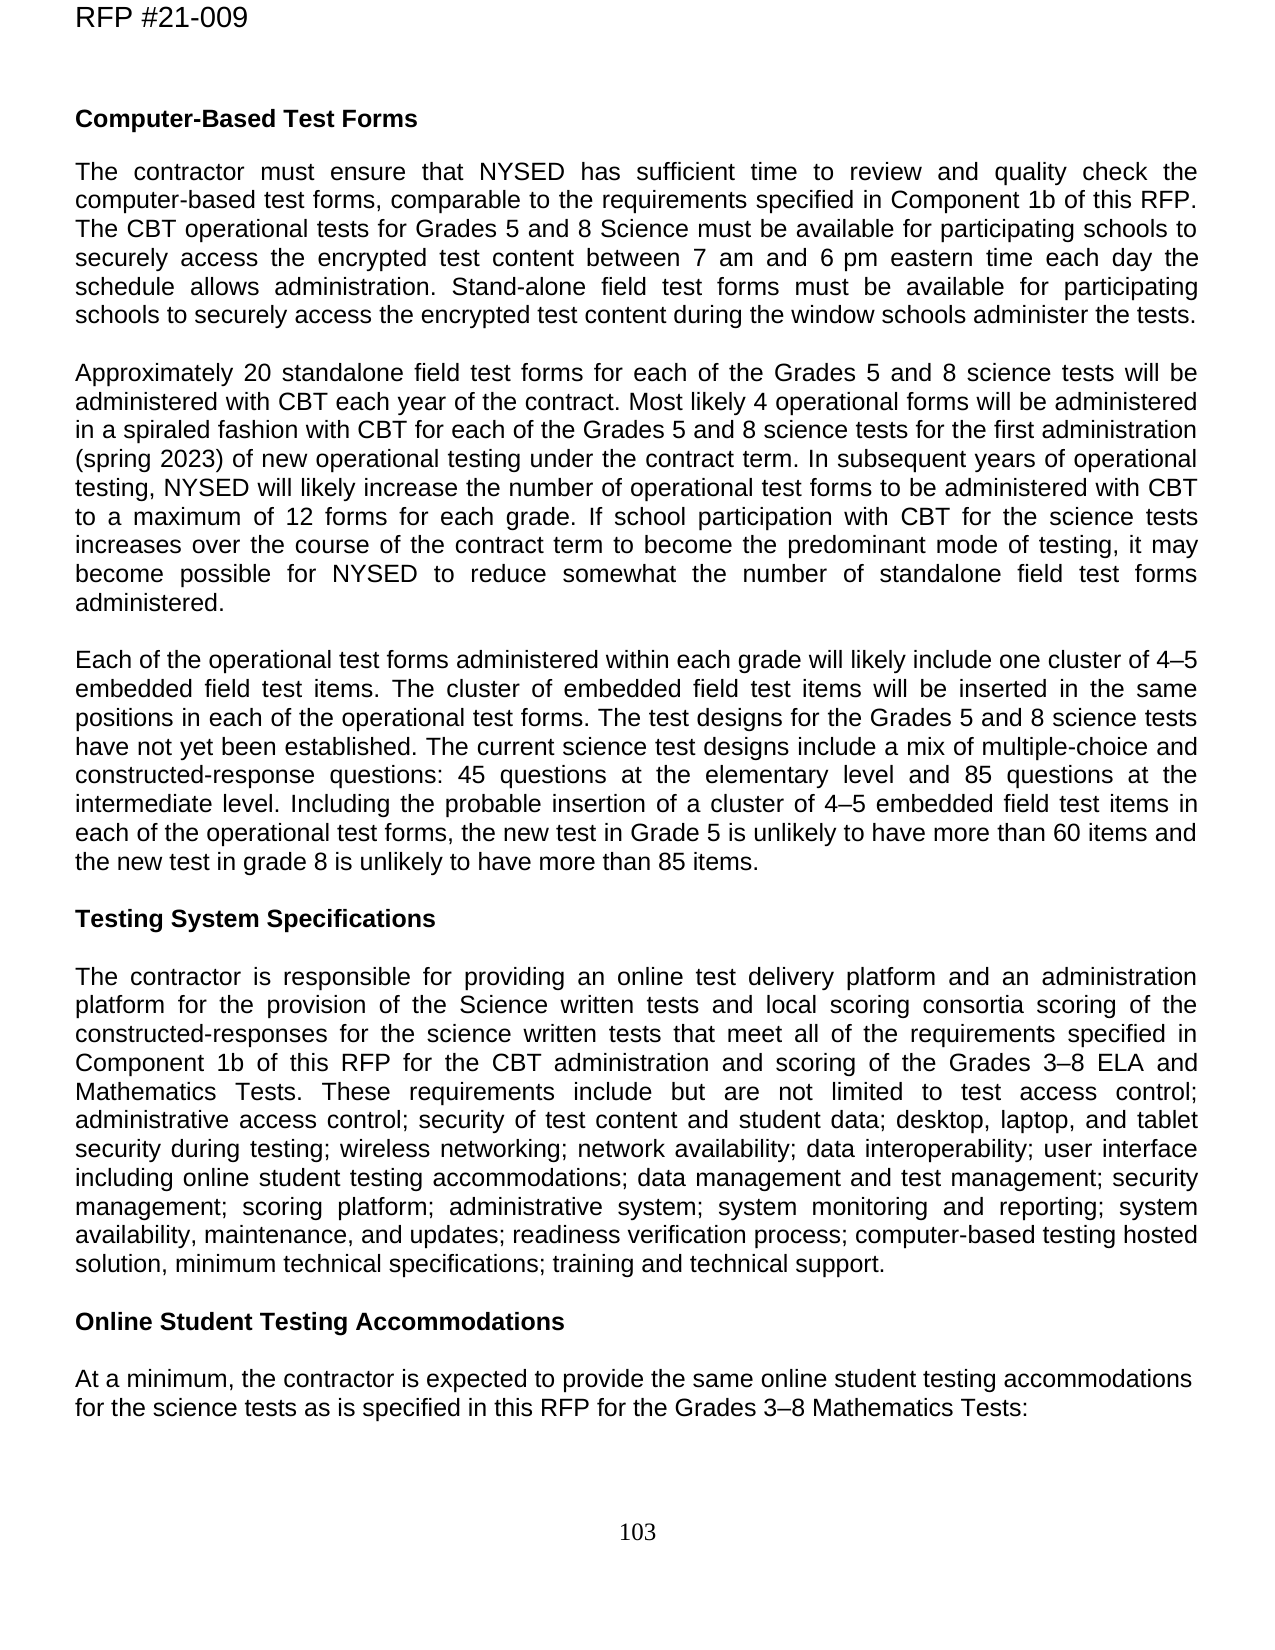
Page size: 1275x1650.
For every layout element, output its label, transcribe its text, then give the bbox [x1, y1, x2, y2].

text The contractor must ensure that NYSED has sufficient time to review and quality check the computer-based test forms, comparable to the requirements specified in Component 1b of this RFP. The CBT operational tests for Grades 5 and 8 Science must be available for participating schools to securely access the encrypted test content between 7 am and 6 pm eastern time each day the schedule allows administration. Stand-alone field test forms must be available for participating schools to securely access the encrypted test content during the window schools administer the tests. [75, 156, 1200, 329]
text The contractor is responsible for providing an online test delivery platform and an administration platform for the provision of the Science written tests and local scoring consortia scoring of the constructed-responses for the science written tests that meet all of the requirements specified in Component 1b of this RFP for the CBT administration and scoring of the Grades 3–8 ELA and Mathematics Tests. These requirements include but are not limited to test access control; administrative access control; security of test content and student data; desktop, laptop, and tablet security during testing; wireless networking; network availability; data interoperability; user interface including online student testing accommodations; data management and test management; security management; scoring platform; administrative system; system monitoring and reporting; system availability, maintenance, and updates; readiness verification process; computer-based testing hosted solution, minimum technical specifications; training and technical support. [75, 961, 1200, 1278]
text Each of the operational test forms administered within each grade will likely include one cluster of 4–5 embedded field test items. The cluster of embedded field test items will be inserted in the same positions in each of the operational test forms. The test designs for the Grades 5 and 8 science tests have not yet been established. The current science test designs include a mix of multiple-choice and constructed-response questions: 45 questions at the elementary level and 85 questions at the intermediate level. Including the probable insertion of a cluster of 4–5 embedded field test items in each of the operational test forms, the new test in Grade 5 is unlikely to have more than 60 items and the new test in grade 8 is unlikely to have more than 85 items. [75, 645, 1200, 875]
subtitle Testing System Specifications [75, 904, 1200, 933]
subtitle Computer-Based Test Forms [75, 104, 1200, 132]
text At a minimum, the contractor is expected to provide the same online student testing accommodations for the science tests as is specified in this RFP for the Grades 3–8 Mathematics Tests: [75, 1364, 1200, 1421]
subtitle Online Student Testing Accommodations [75, 1306, 1200, 1335]
text Approximately 20 standalone field test forms for each of the Grades 5 and 8 science tests will be administered with CBT each year of the contract. Most likely 4 operational forms will be administered in a spiraled fashion with CBT for each of the Grades 5 and 8 science tests for the first administration (spring 2023) of new operational testing under the contract term. In subsequent years of operational testing, NYSED will likely increase the number of operational test forms to be administered with CBT to a maximum of 12 forms for each grade. If school participation with CBT for the science tests increases over the course of the contract term to become the predominant mode of testing, it may become possible for NYSED to reduce somewhat the number of standalone field test forms administered. [75, 358, 1200, 616]
